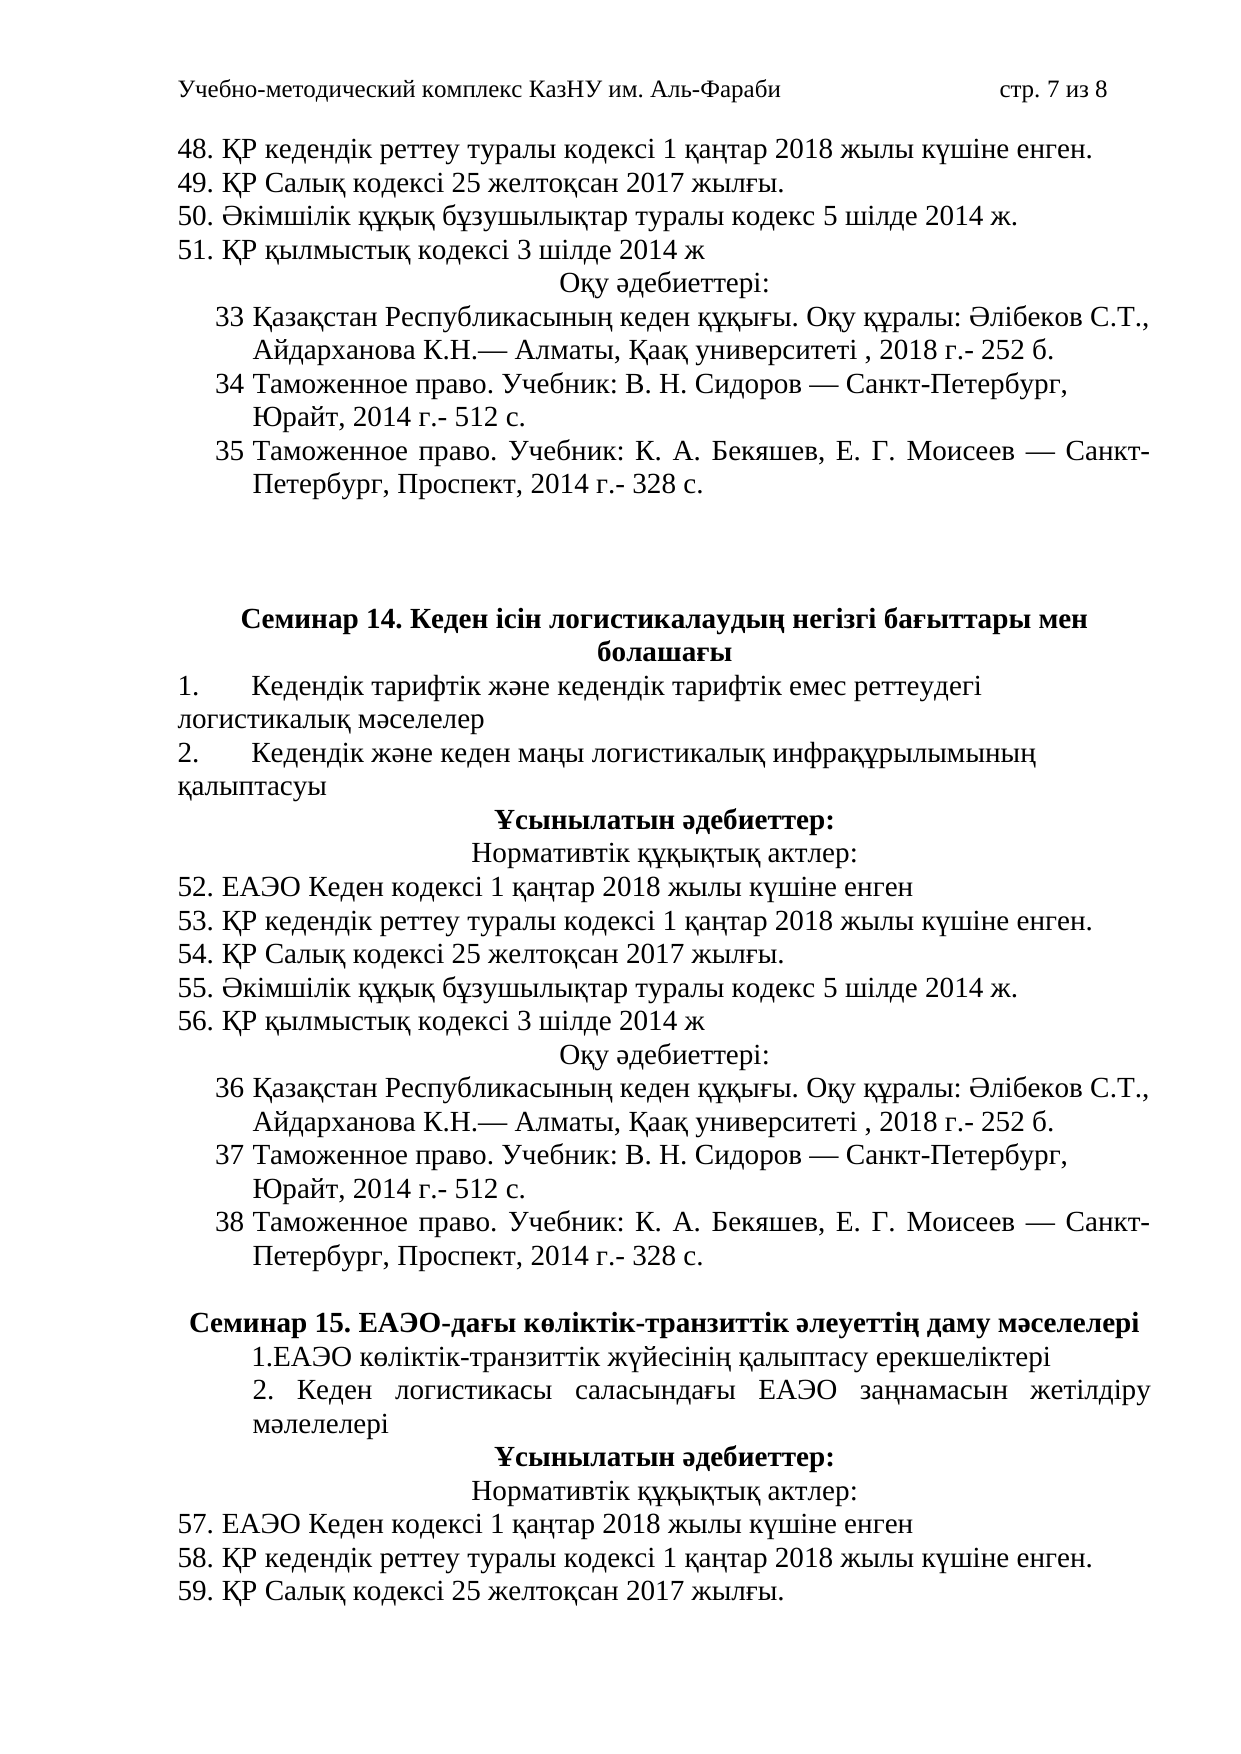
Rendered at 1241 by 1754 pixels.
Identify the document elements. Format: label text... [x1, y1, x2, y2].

list Таможенное право. Учебник: В. Н. Сидоров — Санкт-Петербург, Юрайт, 2014 г.- 512 с. [215, 1137, 1152, 1204]
text Семинар 14. Кеден ісін логистикалаудың негізгі бағыттары мен болашағы [177, 601, 1152, 668]
list ҚР қылмыстық кодексі 3 шілде 2014 ж [177, 232, 1152, 265]
list ЕАЭО Кеден кодексі 1 қаңтар 2018 жылы күшіне енген [177, 1506, 1152, 1540]
list ҚР кедендік реттеу туралы кодексі 1 қаңтар 2018 жылы күшіне енген. [177, 903, 1152, 936]
list Таможенное право. Учебник: К. А. Бекяшев, Е. Г. Моисеев — Санкт-Петербург, Проспект, 2014 г.- 328 с. [215, 1204, 1152, 1272]
text Семинар 15. ЕАЭО-дағы көліктік-транзиттік әлеуеттің даму мәселелері [177, 1305, 1152, 1339]
text Оқу әдебиеттері: [177, 265, 1152, 299]
list ҚР Салық кодексі 25 желтоқсан 2017 жылғы. [177, 1573, 1152, 1607]
text Нормативтік құқықтық актлер: [177, 836, 1152, 869]
list Қазақстан Республикасының кеден құқығы. Оқу құралы: Әлібеков С.Т., Айдарханова К.Н.— Алматы, Қаақ университеті , 2018 г.- 252 б. [215, 299, 1152, 366]
list ҚР Салық кодексі 25 желтоқсан 2017 жылғы. [177, 936, 1152, 970]
text Нормативтік құқықтық актлер: [177, 1473, 1152, 1506]
list ҚР Салық кодексі 25 желтоқсан 2017 жылғы. [177, 165, 1152, 198]
list ҚР кедендік реттеу туралы кодексі 1 қаңтар 2018 жылы күшіне енген. [177, 1540, 1152, 1573]
text Оқу әдебиеттері: [177, 1037, 1152, 1070]
list Қазақстан Республикасының кеден құқығы. Оқу құралы: Әлібеков С.Т., Айдарханова К.Н.— Алматы, Қаақ университеті , 2018 г.- 252 б. [215, 1070, 1152, 1137]
list ҚР кедендік реттеу туралы кодексі 1 қаңтар 2018 жылы күшіне енген. [177, 131, 1152, 165]
list ҚР қылмыстық кодексі 3 шілде 2014 ж [177, 1003, 1152, 1037]
list Таможенное право. Учебник: В. Н. Сидоров — Санкт-Петербург, Юрайт, 2014 г.- 512 с. [215, 366, 1152, 433]
text 1.ЕАЭО көліктік-транзиттік жүйесінің қалыптасу ерекшеліктері [177, 1339, 1152, 1372]
text 2. Кеден логистикасы саласындағы ЕАЭО заңнамасын жетілдіру мәлелелері [252, 1372, 1152, 1439]
list Кедендік және кеден маңы логистикалық инфрақұрылымының қалыптасуы [177, 735, 1152, 802]
text Ұсынылатын әдебиеттер: [177, 802, 1152, 836]
list Таможенное право. Учебник: К. А. Бекяшев, Е. Г. Моисеев — Санкт-Петербург, Проспект, 2014 г.- 328 с. [215, 433, 1152, 500]
list Әкімшілік құқық бұзушылықтар туралы кодекс 5 шілде 2014 ж. [177, 198, 1152, 232]
text Ұсынылатын әдебиеттер: [177, 1439, 1152, 1473]
list ЕАЭО Кеден кодексі 1 қаңтар 2018 жылы күшіне енген [177, 869, 1152, 903]
list Әкімшілік құқық бұзушылықтар туралы кодекс 5 шілде 2014 ж. [177, 970, 1152, 1003]
list Кедендік тарифтік және кедендік тарифтік емес реттеудегі логистикалық мәселелер [177, 668, 1152, 735]
